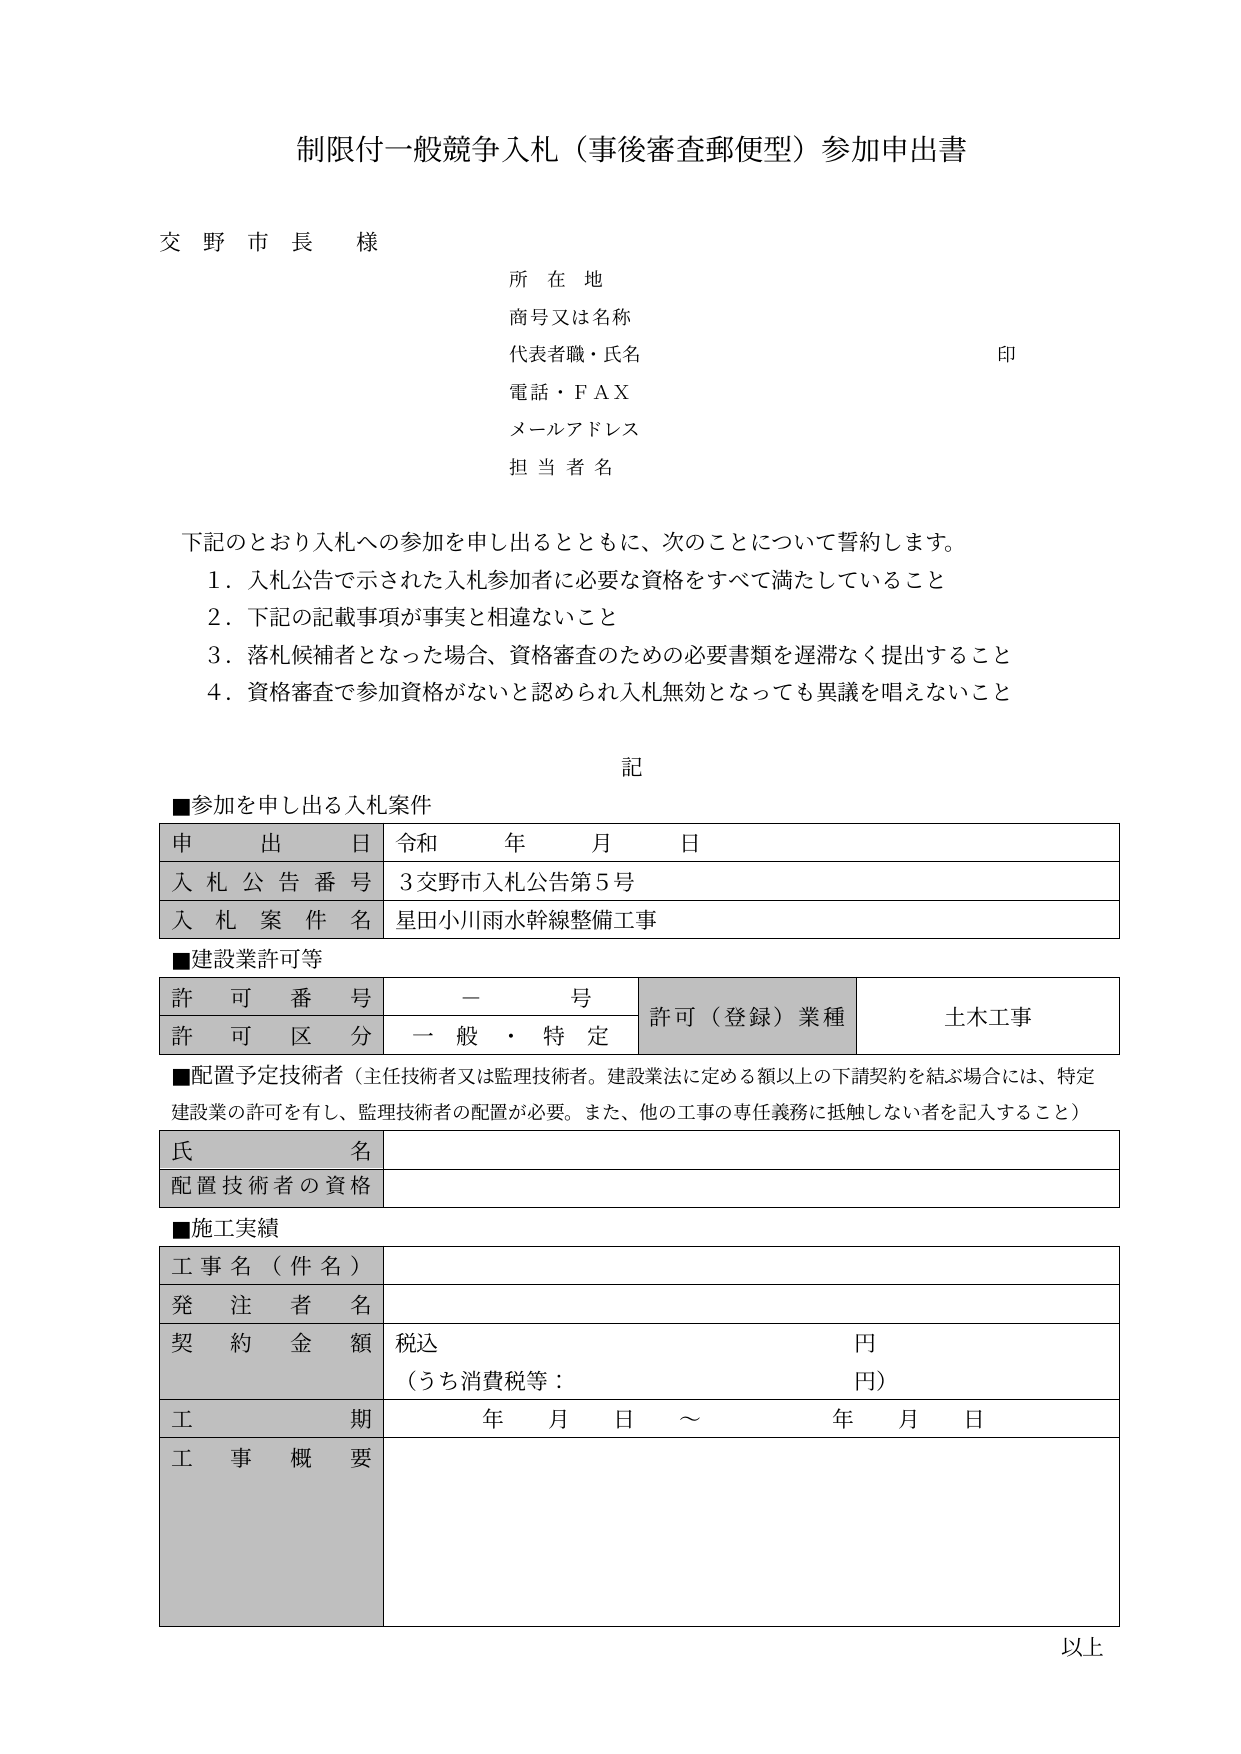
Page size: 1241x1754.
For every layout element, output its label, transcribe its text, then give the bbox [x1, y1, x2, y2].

text 以上 [159, 1627, 1104, 1664]
subtitle 記 [159, 748, 1104, 785]
table_cell － 号 [384, 978, 638, 1015]
table_cell 申出日 [160, 824, 383, 861]
text 電話・ＦＡＸ [159, 373, 1104, 410]
text ２．下記の記載事項が事実と相違ないこと [159, 598, 1104, 635]
table_cell 配置技術者の資格 [160, 1170, 383, 1207]
table_cell [384, 1438, 1119, 1626]
text 交 野 市 長 様 [159, 223, 1104, 260]
table_cell 許可（登録）業種 [639, 978, 856, 1054]
text 所在地 [159, 260, 1104, 298]
table_cell [384, 1131, 1119, 1168]
text 商号又は名称 [159, 298, 1104, 335]
text １．入札公告で示された入札参加者に必要な資格をすべて満たしていること [159, 560, 1104, 598]
table_cell 令和 年 月 日 [384, 824, 1119, 861]
table_cell [384, 1170, 1119, 1207]
table_cell 契約金額 [160, 1324, 383, 1399]
text ４．資格審査で参加資格がないと認められ入札無効となっても異議を唱えないこと [159, 673, 1104, 710]
table_cell ３交野市入札公告第５号 [384, 862, 1119, 900]
table_cell 発注者名 [160, 1285, 383, 1323]
table_cell 星田小川雨水幹線整備工事 [384, 901, 1119, 938]
table_cell ■建設業許可等 [160, 939, 1119, 977]
text 代表者職・氏名 印 [159, 335, 1104, 373]
text 担当者名 [159, 448, 1104, 485]
table_cell 一 般 ・ 特 定 [384, 1016, 638, 1054]
table_cell [384, 1247, 1119, 1284]
table_cell 入札公告番号 [160, 862, 383, 900]
table_cell 入札案件名 [160, 901, 383, 938]
table_cell 年 月 日 ～ 年 月 日 [384, 1400, 1119, 1437]
table_cell 工事概要 [160, 1438, 383, 1626]
table_cell 工期 [160, 1400, 383, 1437]
text ３．落札候補者となった場合、資格審査のための必要書類を遅滞なく提出すること [159, 635, 1104, 673]
text 制限付一般競争入札（事後審査郵便型）参加申出書 [159, 110, 1104, 185]
table_cell 工事名（件名） [160, 1247, 383, 1284]
table_cell ■施工実績 [160, 1208, 1119, 1246]
table_cell ■配置予定技術者（主任技術者又は監理技術者。建設業法に定める額以上の下請契約を結ぶ場合には、特定建設業の許可を有し、監理技術者の配置が必要。また、他の工事の専任義務に抵触しない者を記入すること） [160, 1055, 1119, 1130]
table_cell 税込 円 （うち消費税等： 円） [384, 1324, 1119, 1399]
table_cell [384, 1285, 1119, 1323]
text 下記のとおり入札への参加を申し出るとともに、次のことについて誓約します。 [159, 523, 1104, 560]
text メールアドレス [159, 410, 1104, 448]
table_header ■参加を申し出る入札案件 [160, 785, 1119, 823]
table_cell 氏名 [160, 1131, 383, 1168]
table_cell 許可番号 [160, 978, 383, 1015]
table_cell 許可区分 [160, 1016, 383, 1054]
table_cell 土木工事 [857, 978, 1119, 1054]
